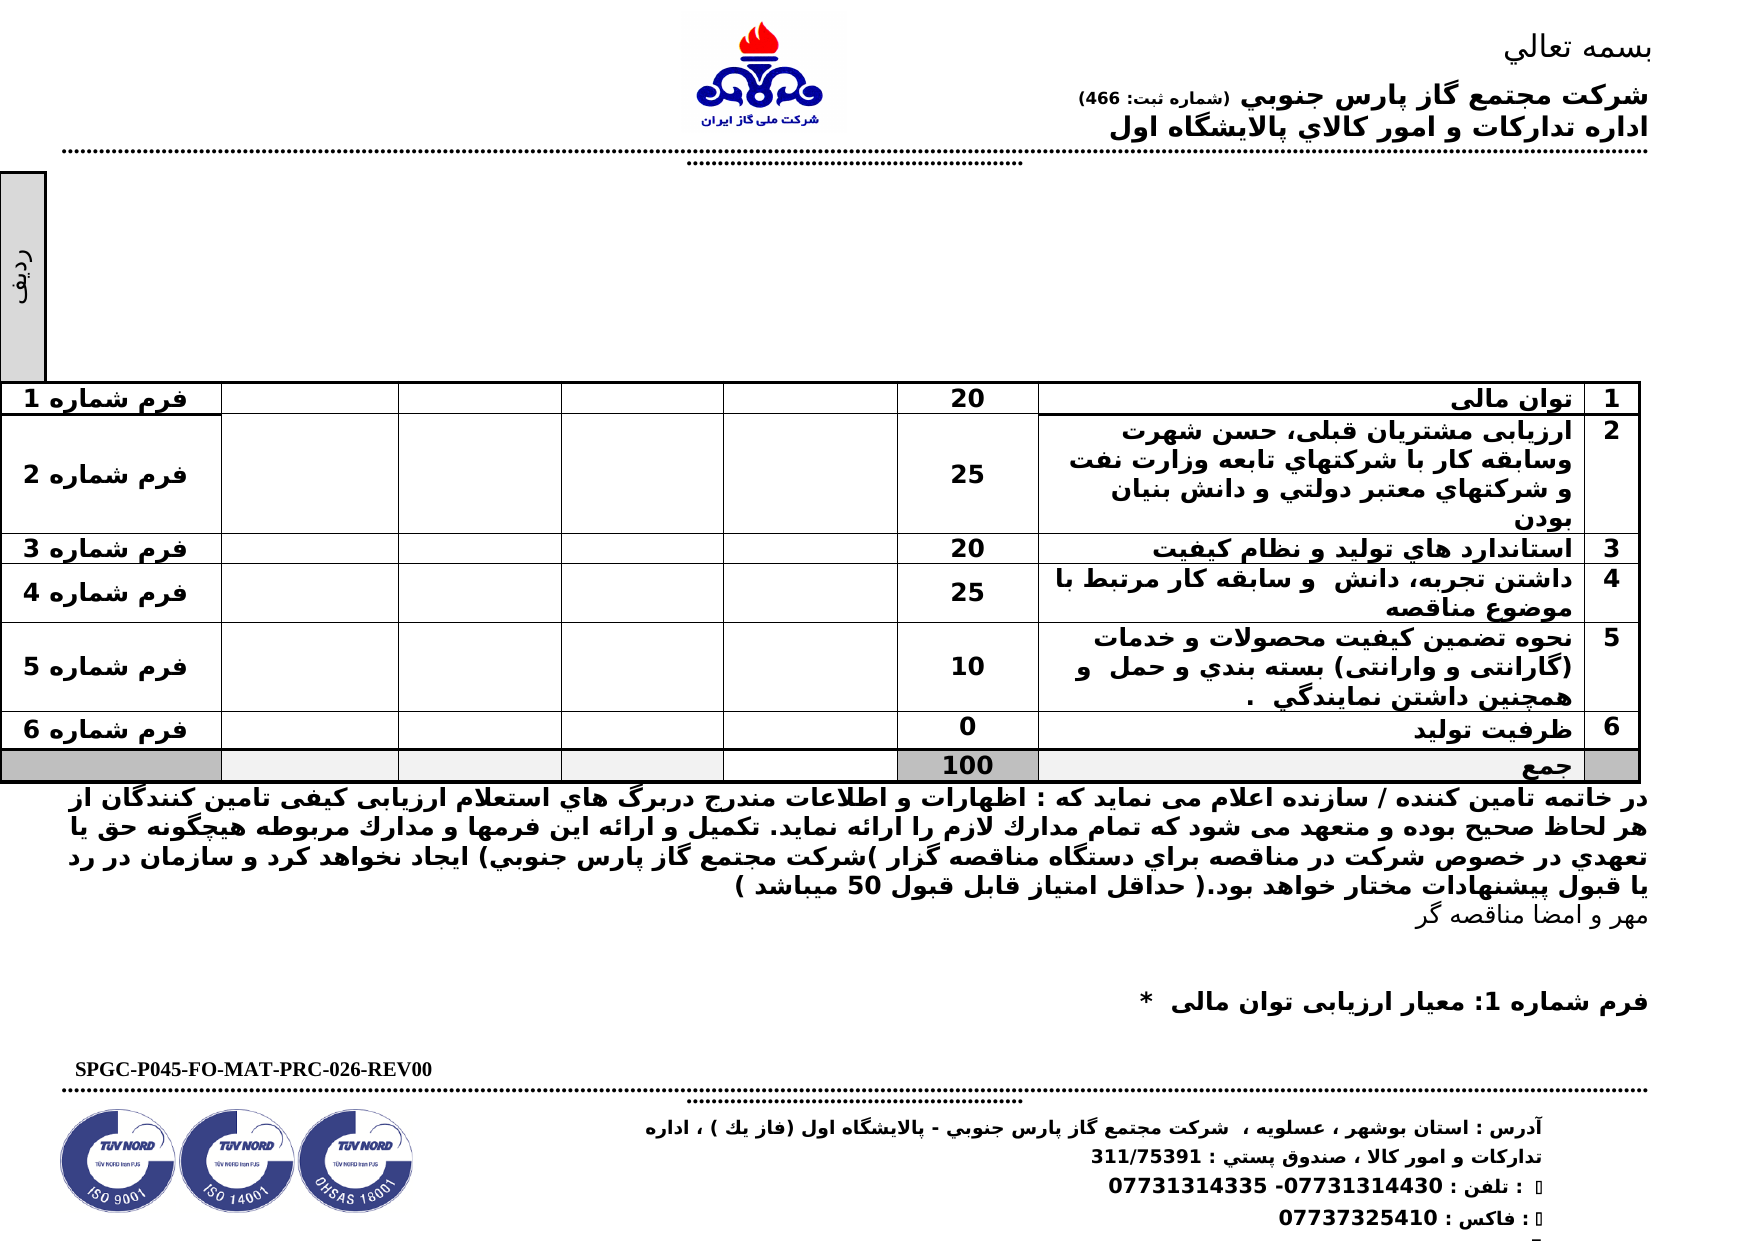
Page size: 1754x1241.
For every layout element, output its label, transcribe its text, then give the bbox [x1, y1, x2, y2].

table_cell 25 [898, 414, 1038, 533]
table_cell [399, 564, 561, 622]
table_cell [724, 414, 897, 533]
table_cell فرم شماره 5 [2, 623, 221, 711]
table_cell [222, 384, 398, 413]
table_cell 10 [898, 623, 1038, 711]
table_cell فرم شماره 4 [2, 564, 221, 622]
table_cell [399, 534, 561, 563]
table_cell 100 [898, 751, 1038, 780]
table_cell ارزیابی مشتریان قبلی، حسن شهرت وسابقه کار با شركتهاي تابعه وزارت نفت و شركتهاي معتبر دولتي و دانش بنيان بودن [1039, 416, 1584, 533]
table_cell [222, 712, 398, 748]
table_cell 3 [1585, 534, 1638, 563]
table_cell [222, 564, 398, 622]
table_cell توان مالی [1039, 384, 1584, 413]
table_cell 20 [898, 384, 1038, 413]
table_cell [399, 384, 561, 413]
table_cell [724, 712, 897, 748]
table_cell [222, 623, 398, 711]
table_cell [724, 384, 897, 413]
table_cell [222, 534, 398, 563]
table_cell 25 [898, 564, 1038, 622]
table_cell [399, 414, 561, 533]
table_cell [724, 564, 897, 622]
table_cell فرم شماره 2 [2, 416, 221, 533]
table_cell [724, 751, 897, 780]
table_cell 4 [1585, 564, 1638, 622]
table_cell [562, 414, 723, 533]
table_cell داشتن تجربه، دانش و سابقه کار مرتبط با موضوع مناقصه [1039, 564, 1584, 622]
table_cell [399, 623, 561, 711]
table_cell [562, 534, 723, 563]
table_cell 20 [898, 534, 1038, 563]
table_cell [222, 414, 398, 533]
table_cell نحوه تضمین کیفیت محصولات و خدمات (گارانتی و وارانتی) بسته بندي و حمل و همچنين داشتن نمايندگي . [1039, 623, 1584, 711]
table_cell فرم شماره 3 [2, 534, 221, 563]
table_header ردیف [1, 174, 44, 381]
table_cell 6 [1585, 712, 1638, 748]
table_cell [562, 751, 723, 780]
table_cell فرم شماره 1 [2, 384, 221, 413]
table_cell 0 [898, 712, 1038, 748]
table_cell [399, 751, 561, 780]
table_cell [1585, 751, 1638, 780]
table_cell [562, 712, 723, 748]
table_cell [562, 384, 723, 413]
table_cell [724, 623, 897, 711]
table_cell [562, 623, 723, 711]
table_cell [724, 534, 897, 563]
table_cell [399, 712, 561, 748]
table_cell [2, 751, 221, 780]
table_cell 5 [1585, 623, 1638, 711]
table_cell [562, 564, 723, 622]
table_cell [222, 751, 398, 780]
table_cell فرم شماره 6 [2, 712, 221, 748]
text فرم شماره 1: معیار ارزیابی توان مالی * [60, 987, 1649, 1016]
picture [60, 1109, 413, 1213]
text در خاتمه تامین کننده / سازنده اعلام می نماید که : اظهارات و اطلاعات مندرج دربرگ هاي استعلام ارزیابی کیفی تامین کنندگان از هر لحاظ صحیح بوده و متعهد می شود که تمام مدارك لازم را ارائه نماید. تکمیل و ارائه این فرمها و مدارك مربوطه هیچگونه حق یا تعهدي در خصوص شرکت در مناقصه براي دستگاه مناقصه گزار )شرکت مجتمع گاز پارس جنوبي) ایجاد نخواهد کرد و سازمان در رد یا قبول پیشنهادات مختار خواهد بود.( حداقل امتياز قابل قبول 50 ميباشد ) مهر و امضا مناقصه گر [60, 783, 1649, 929]
table_cell 2 [1585, 416, 1638, 533]
table_cell 1 [1585, 384, 1638, 413]
table_cell جمع [1039, 751, 1584, 780]
table_cell استاندارد هاي تولید و نظام کیفیت [1039, 534, 1584, 563]
table_cell ظرفيت توليد [1039, 712, 1584, 748]
